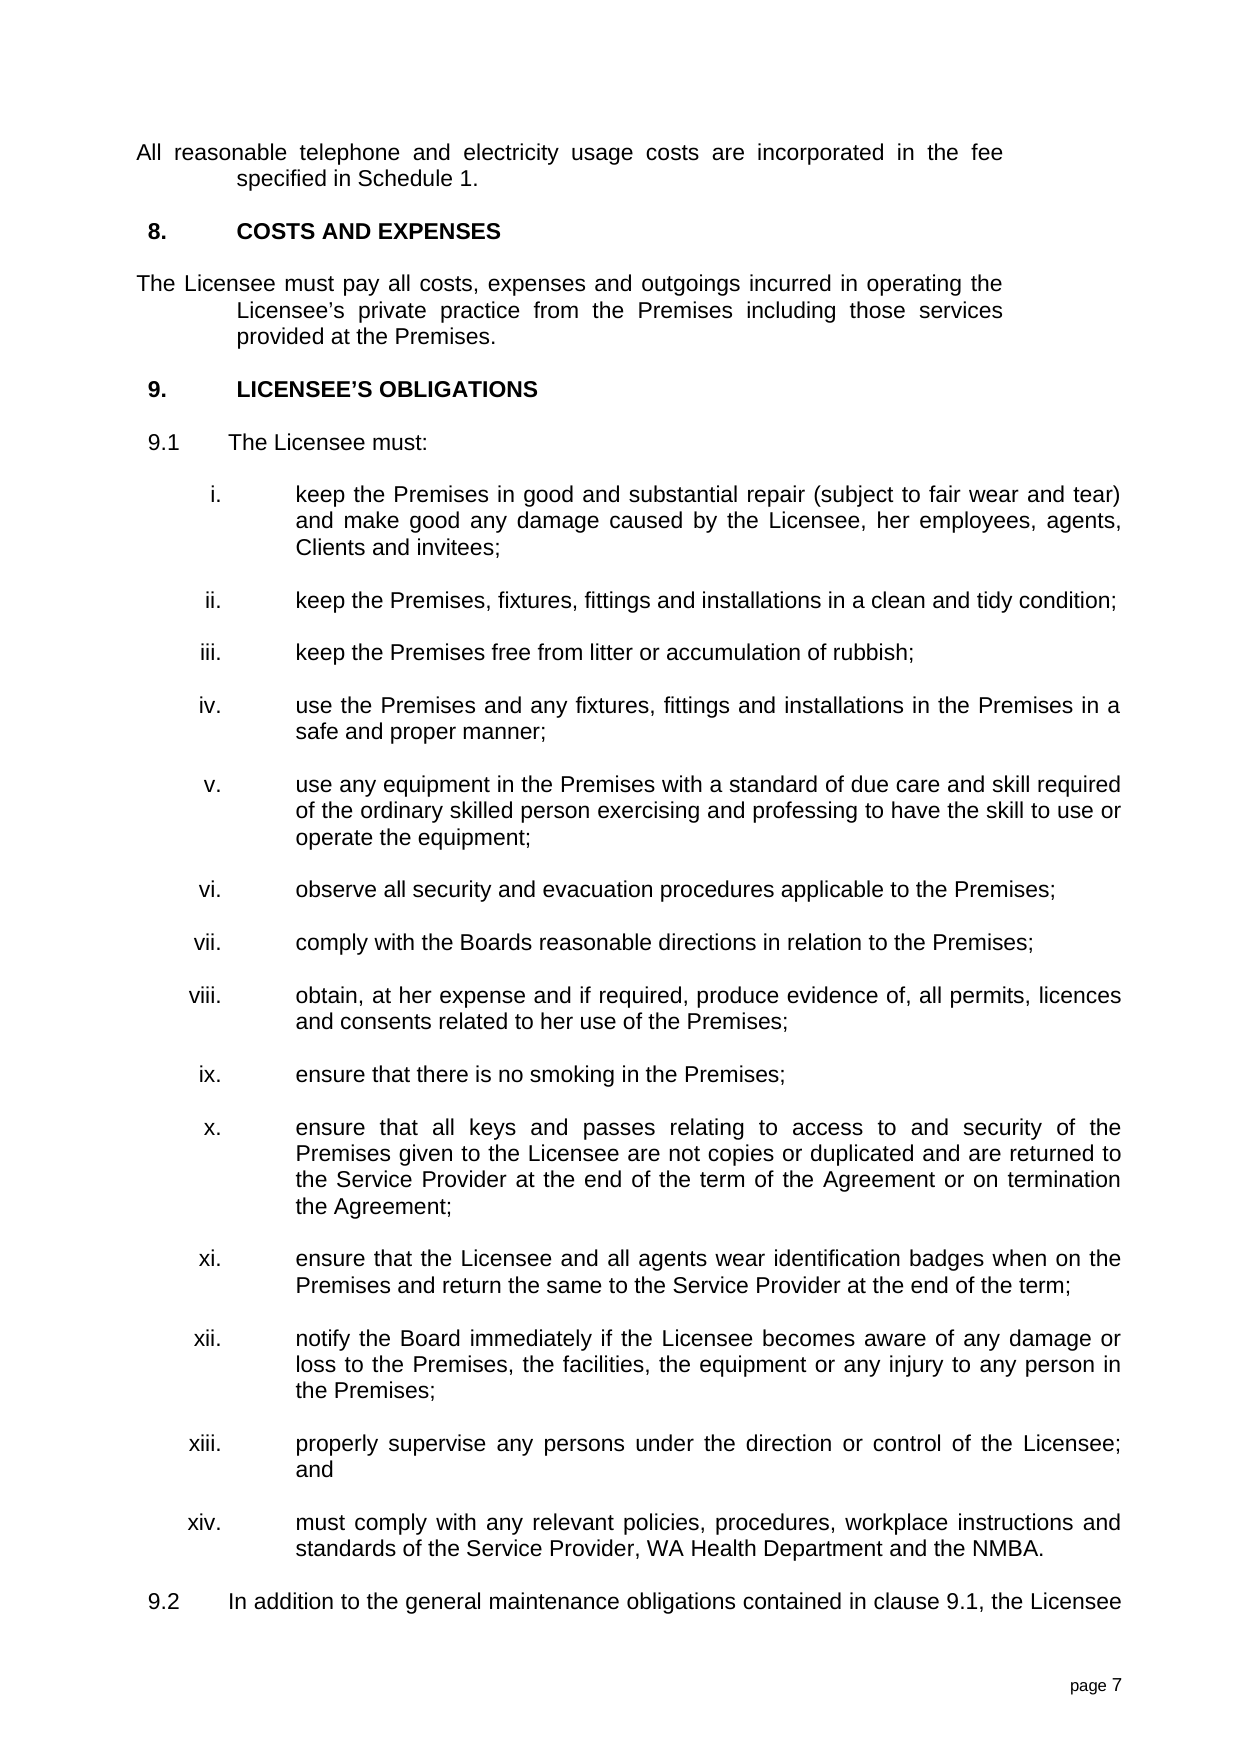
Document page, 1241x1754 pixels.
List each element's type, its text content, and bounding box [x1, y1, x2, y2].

subtitle use any equipment in the Premises with a standard of due care and skill required of the ordinary skilled person exercising and professing to have the skill to use or operate the equipment; [222, 771, 1122, 850]
subtitle 8. COSTS AND EXPENSES [148, 218, 1004, 244]
subtitle keep the Premises in good and substantial repair (subject to fair wear and tear) and make good any damage caused by the Licensee, her employees, agents, Clients and invitees; [222, 481, 1122, 560]
subtitle ensure that there is no smoking in the Premises; [222, 1061, 1122, 1087]
subtitle keep the Premises free from litter or accumulation of rubbish; [222, 639, 1122, 666]
subtitle keep the Premises, fixtures, fittings and installations in a clean and tidy condition; [222, 587, 1122, 613]
subtitle observe all security and evacuation procedures applicable to the Premises; [222, 876, 1122, 903]
subtitle notify the Board immediately if the Licensee becomes aware of any damage or loss to the Premises, the facilities, the equipment or any injury to any person in the Premises; [222, 1324, 1122, 1403]
subtitle 9.1 The Licensee must: [148, 428, 1122, 455]
subtitle 9. LICENSEE’S OBLIGATIONS [148, 376, 1004, 402]
text The Licensee must pay all costs, expenses and outgoings incurred in operating the Licensee’s private practice from the Premises including those services provided at the Premises. [136, 270, 1004, 349]
subtitle ensure that the Licensee and all agents wear identification badges when on the Premises and return the same to the Service Provider at the end of the term; [222, 1245, 1122, 1298]
subtitle ensure that all keys and passes relating to access to and security of the Premises given to the Licensee are not copies or duplicated and are returned to the Service Provider at the end of the term of the Agreement or on termination the Agreement; [222, 1114, 1122, 1219]
subtitle must comply with any relevant policies, procedures, workplace instructions and standards of the Service Provider, WA Health Department and the NMBA. [222, 1509, 1122, 1562]
subtitle obtain, at her expense and if required, produce evidence of, all permits, licences and consents related to her use of the Premises; [222, 982, 1122, 1034]
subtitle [148, 1588, 1122, 1614]
text All reasonable telephone and electricity usage costs are incorporated in the fee specified in Schedule 1. [136, 138, 1004, 191]
subtitle comply with the Boards reasonable directions in relation to the Premises; [222, 929, 1122, 956]
subtitle properly supervise any persons under the direction or control of the Licensee; and [222, 1430, 1122, 1483]
subtitle use the Premises and any fixtures, fittings and installations in the Premises in a safe and proper manner; [222, 692, 1122, 745]
